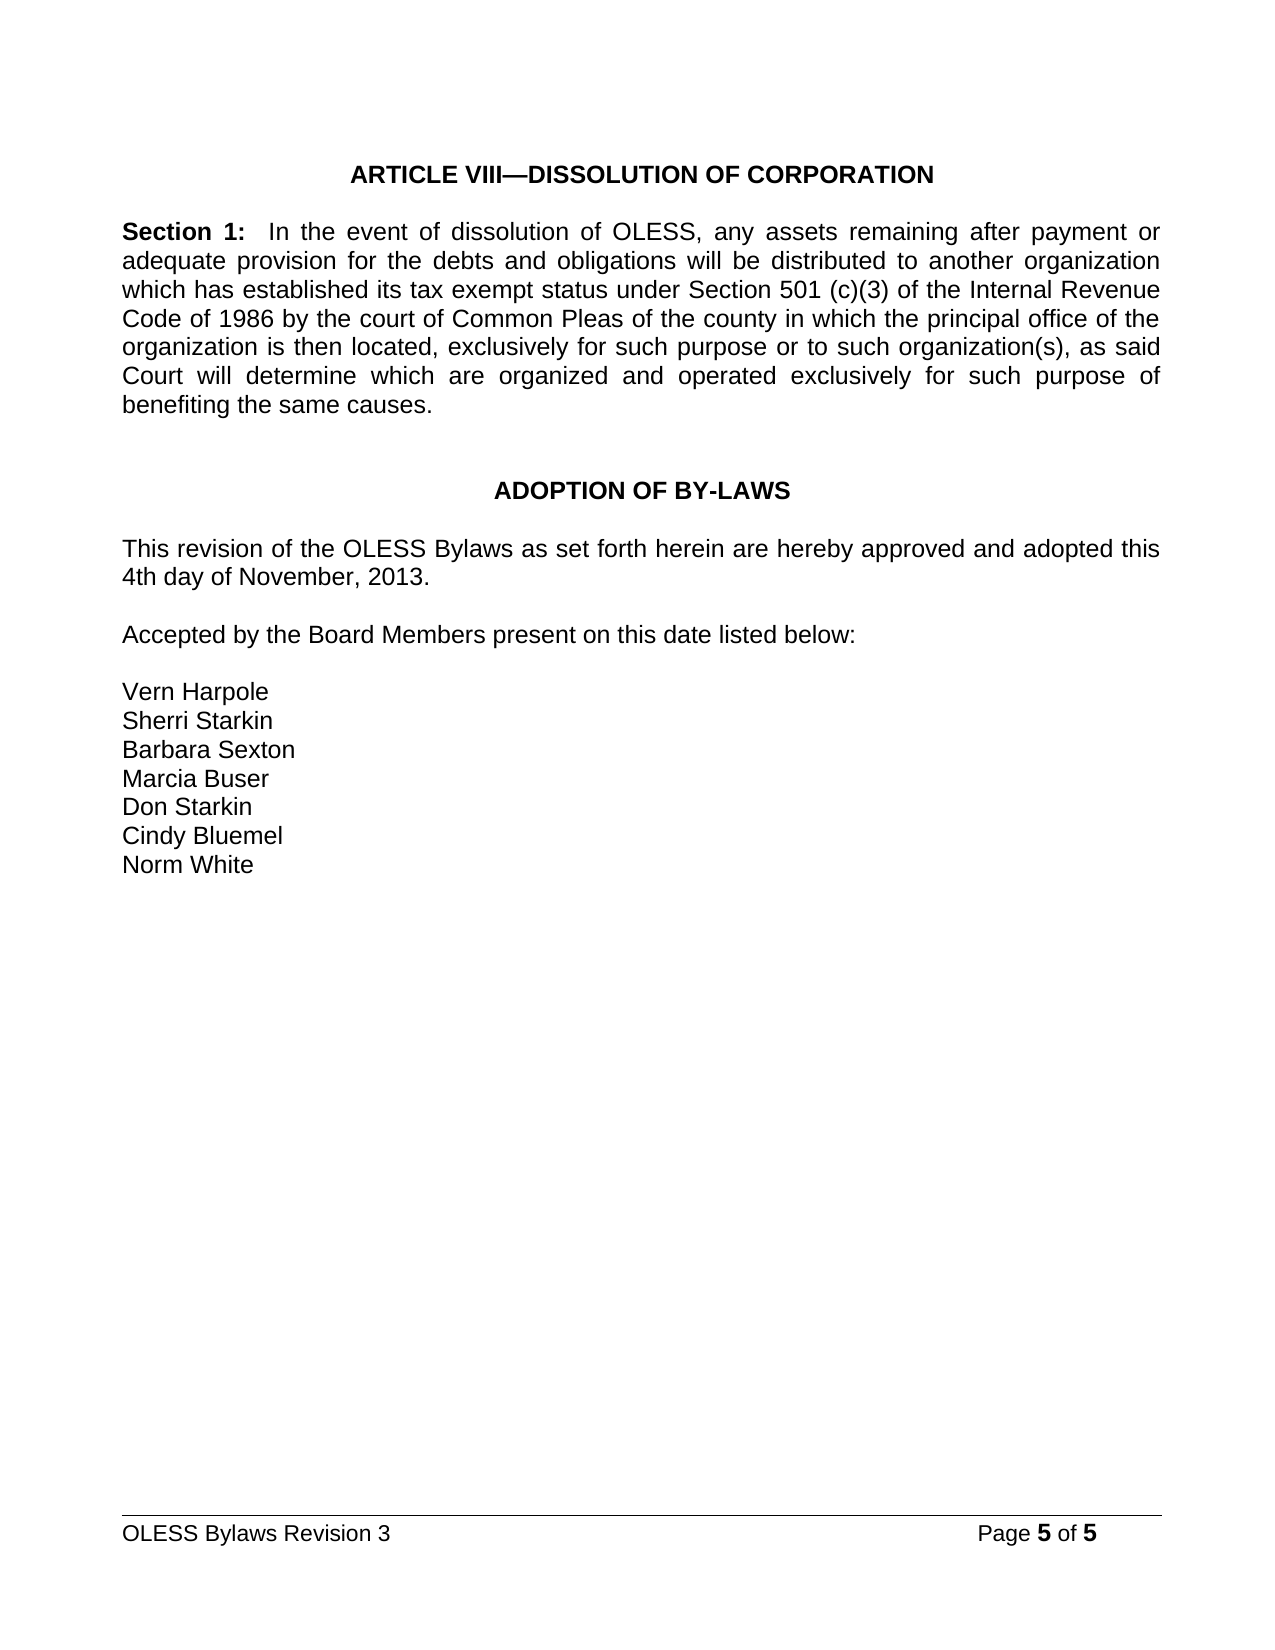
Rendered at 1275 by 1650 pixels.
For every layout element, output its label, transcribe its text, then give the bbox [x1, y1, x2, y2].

text Barbara Sexton [122, 735, 1162, 763]
text Norm White [122, 850, 1162, 878]
text ARTICLE VIII—DISSOLUTION OF CORPORATION [122, 160, 1162, 188]
text Cindy Bluemel [122, 821, 1162, 850]
text ADOPTION OF BY-LAWS [122, 476, 1162, 505]
text Sherri Starkin [122, 706, 1162, 735]
text Marcia Buser [122, 763, 1162, 792]
text Don Starkin [122, 792, 1162, 821]
text Vern Harpole [122, 677, 1162, 706]
text Section 1: In the event of dissolution of OLESS, any assets remaining after payment or adequate provision for the debts and obligations will be distributed to another organization which has established its tax exempt status under Section 501 (c)(3) of the Internal Revenue Code of 1986 by the court of Common Pleas of the county in which the principal office of the organization is then located, exclusively for such purpose or to such organization(s), as said Court will determine which are organized and operated exclusively for such purpose of benefiting the same causes. [122, 217, 1162, 418]
text This revision of the OLESS Bylaws as set forth herein are hereby approved and adopted this 4th day of November, 2013. [122, 533, 1162, 591]
text Accepted by the Board Members present on this date listed below: [122, 620, 1162, 648]
